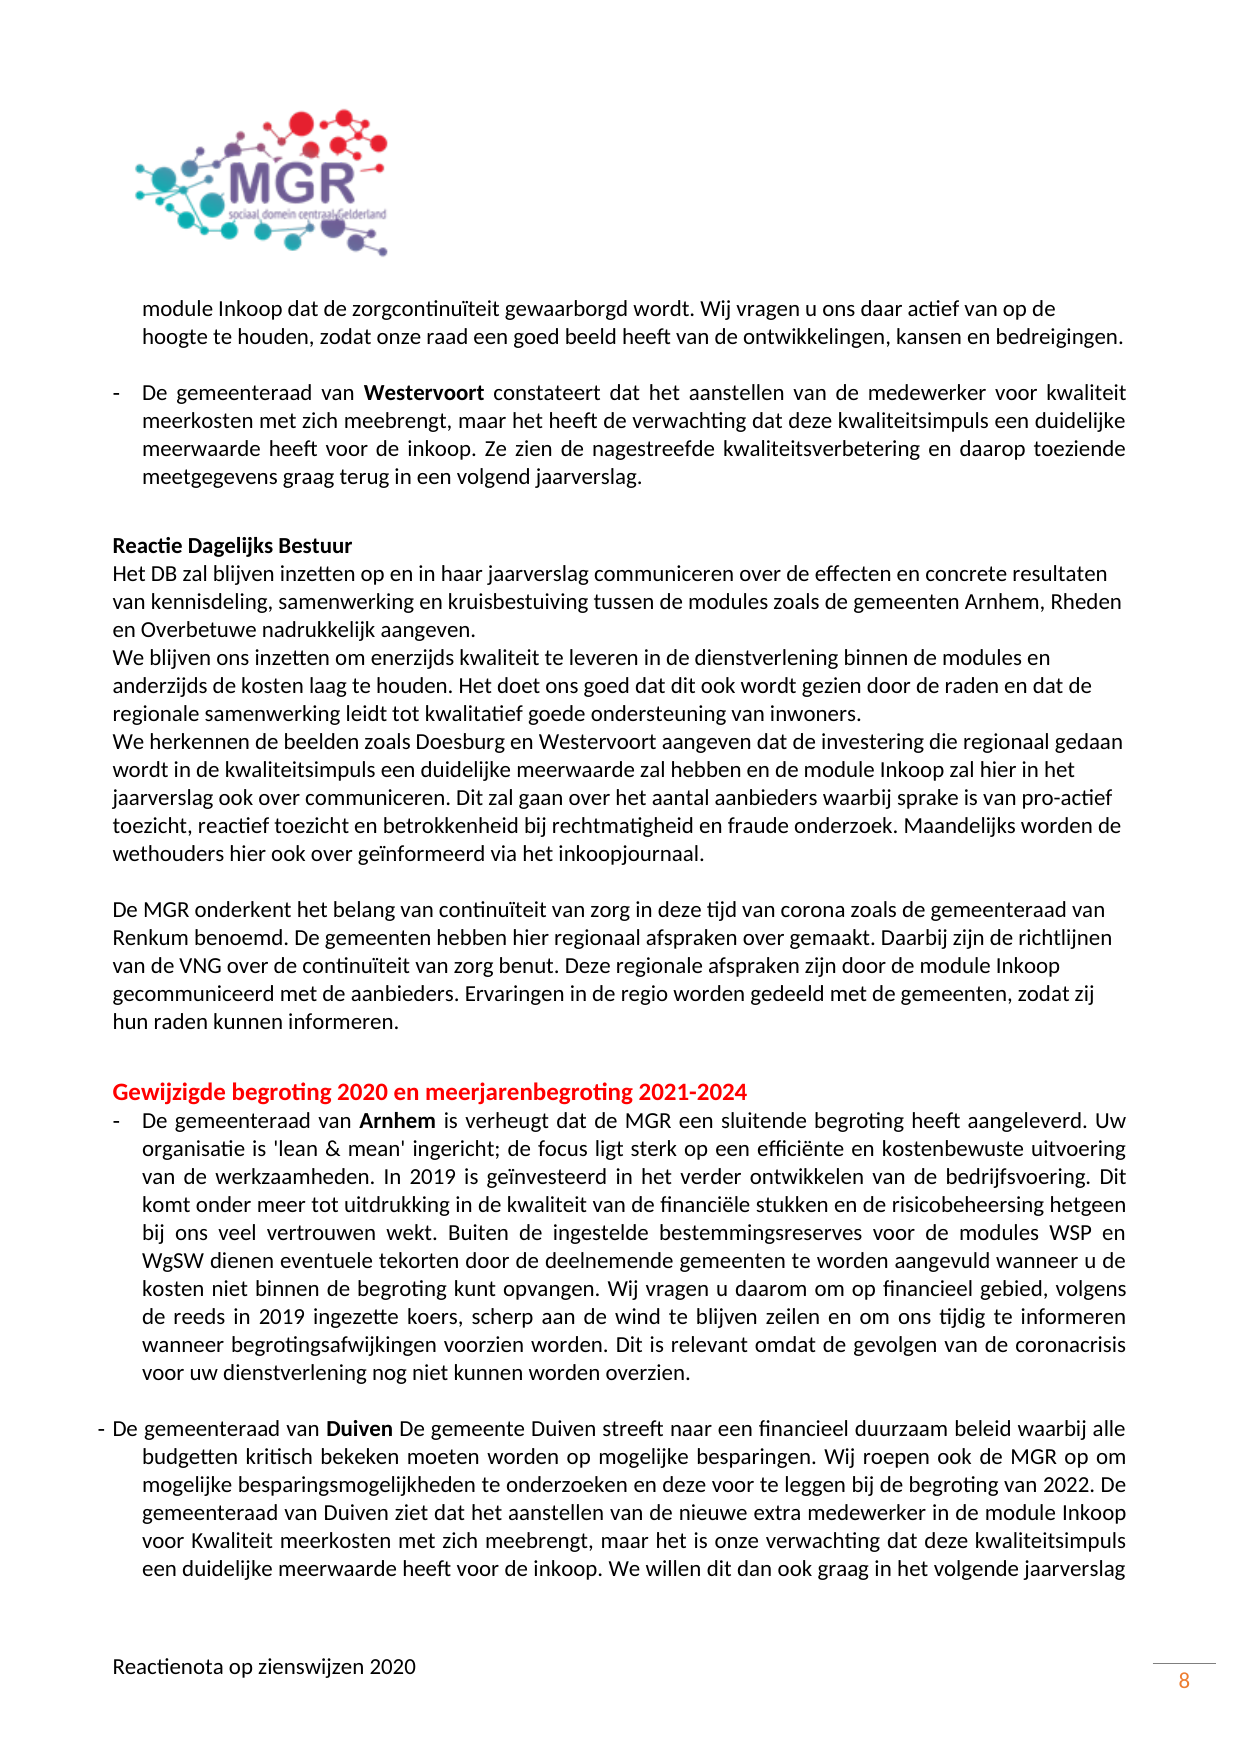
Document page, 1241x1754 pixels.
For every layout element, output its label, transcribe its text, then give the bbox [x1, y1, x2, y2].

text De MGR onderkent het belang van continuïteit van zorg in deze tijd van corona zoals de gemeenteraad van Renkum benoemd. De gemeenten hebben hier regionaal afspraken over gemaakt. Daarbij zijn de richtlijnen van de VNG over de continuïteit van zorg benut. Deze regionale afspraken zijn door de module Inkoop gecommuniceerd met de aanbieders. Ervaringen in de regio worden gedeeld met de gemeenten, zodat zij hun raden kunnen informeren. [112, 895, 1128, 1035]
list De gemeenteraad van Westervoort constateert dat het aanstellen van de medewerker voor kwaliteit meerkosten met zich meebrengt, maar het heeft de verwachting dat deze kwaliteitsimpuls een duidelijke meerwaarde heeft voor de inkoop. Ze zien de nagestreefde kwaliteitsverbetering en daarop toeziende meetgegevens graag terug in een volgend jaarverslag. [112, 378, 1128, 490]
text We blijven ons inzetten om enerzijds kwaliteit te leveren in de dienstverlening binnen de modules en anderzijds de kosten laag te houden. Het doet ons goed dat dit ook wordt gezien door de raden en dat de regionale samenwerking leidt tot kwalitatief goede ondersteuning van inwoners. [112, 643, 1128, 727]
text We herkennen de beelden zoals Doesburg en Westervoort aangeven dat de investering die regionaal gedaan wordt in de kwaliteitsimpuls een duidelijke meerwaarde zal hebben en de module Inkoop zal hier in het jaarverslag ook over communiceren. Dit zal gaan over het aantal aanbieders waarbij sprake is van pro-actief toezicht, reactief toezicht en betrokkenheid bij rechtmatigheid en fraude onderzoek. Maandelijks worden de wethouders hier ook over geïnformeerd via het inkoopjournaal. [112, 727, 1128, 867]
picture [112, 73, 436, 295]
text Gewijzigde begroting 2020 en meerjarenbegroting 2021-2024 [112, 1076, 1128, 1106]
list De gemeenteraad van Arnhem is verheugt dat de MGR een sluitende begroting heeft aangeleverd. Uw organisatie is 'lean & mean' ingericht; de focus ligt sterk op een efficiënte en kostenbewuste uitvoering van de werkzaamheden. In 2019 is geïnvesteerd in het verder ontwikkelen van de bedrijfsvoering. Dit komt onder meer tot uitdrukking in de kwaliteit van de financiële stukken en de risicobeheersing hetgeen bij ons veel vertrouwen wekt. Buiten de ingestelde bestemmingsreserves voor de modules WSP en WgSW dienen eventuele tekorten door de deelnemende gemeenten te worden aangevuld wanneer u de kosten niet binnen de begroting kunt opvangen. Wij vragen u daarom om op financieel gebied, volgens de reeds in 2019 ingezette koers, scherp aan de wind te blijven zeilen en om ons tijdig te informeren wanneer begrotingsafwijkingen voorzien worden. Dit is relevant omdat de gevolgen van de coronacrisis voor uw dienstverlening nog niet kunnen worden overzien. [112, 1106, 1128, 1386]
text Reactie Dagelijks Bestuur [112, 531, 1128, 559]
text Het DB zal blijven inzetten op en in haar jaarverslag communiceren over de effecten en concrete resultaten van kennisdeling, samenwerking en kruisbestuiving tussen de modules zoals de gemeenten Arnhem, Rheden en Overbetuwe nadrukkelijk aangeven. [112, 559, 1128, 643]
